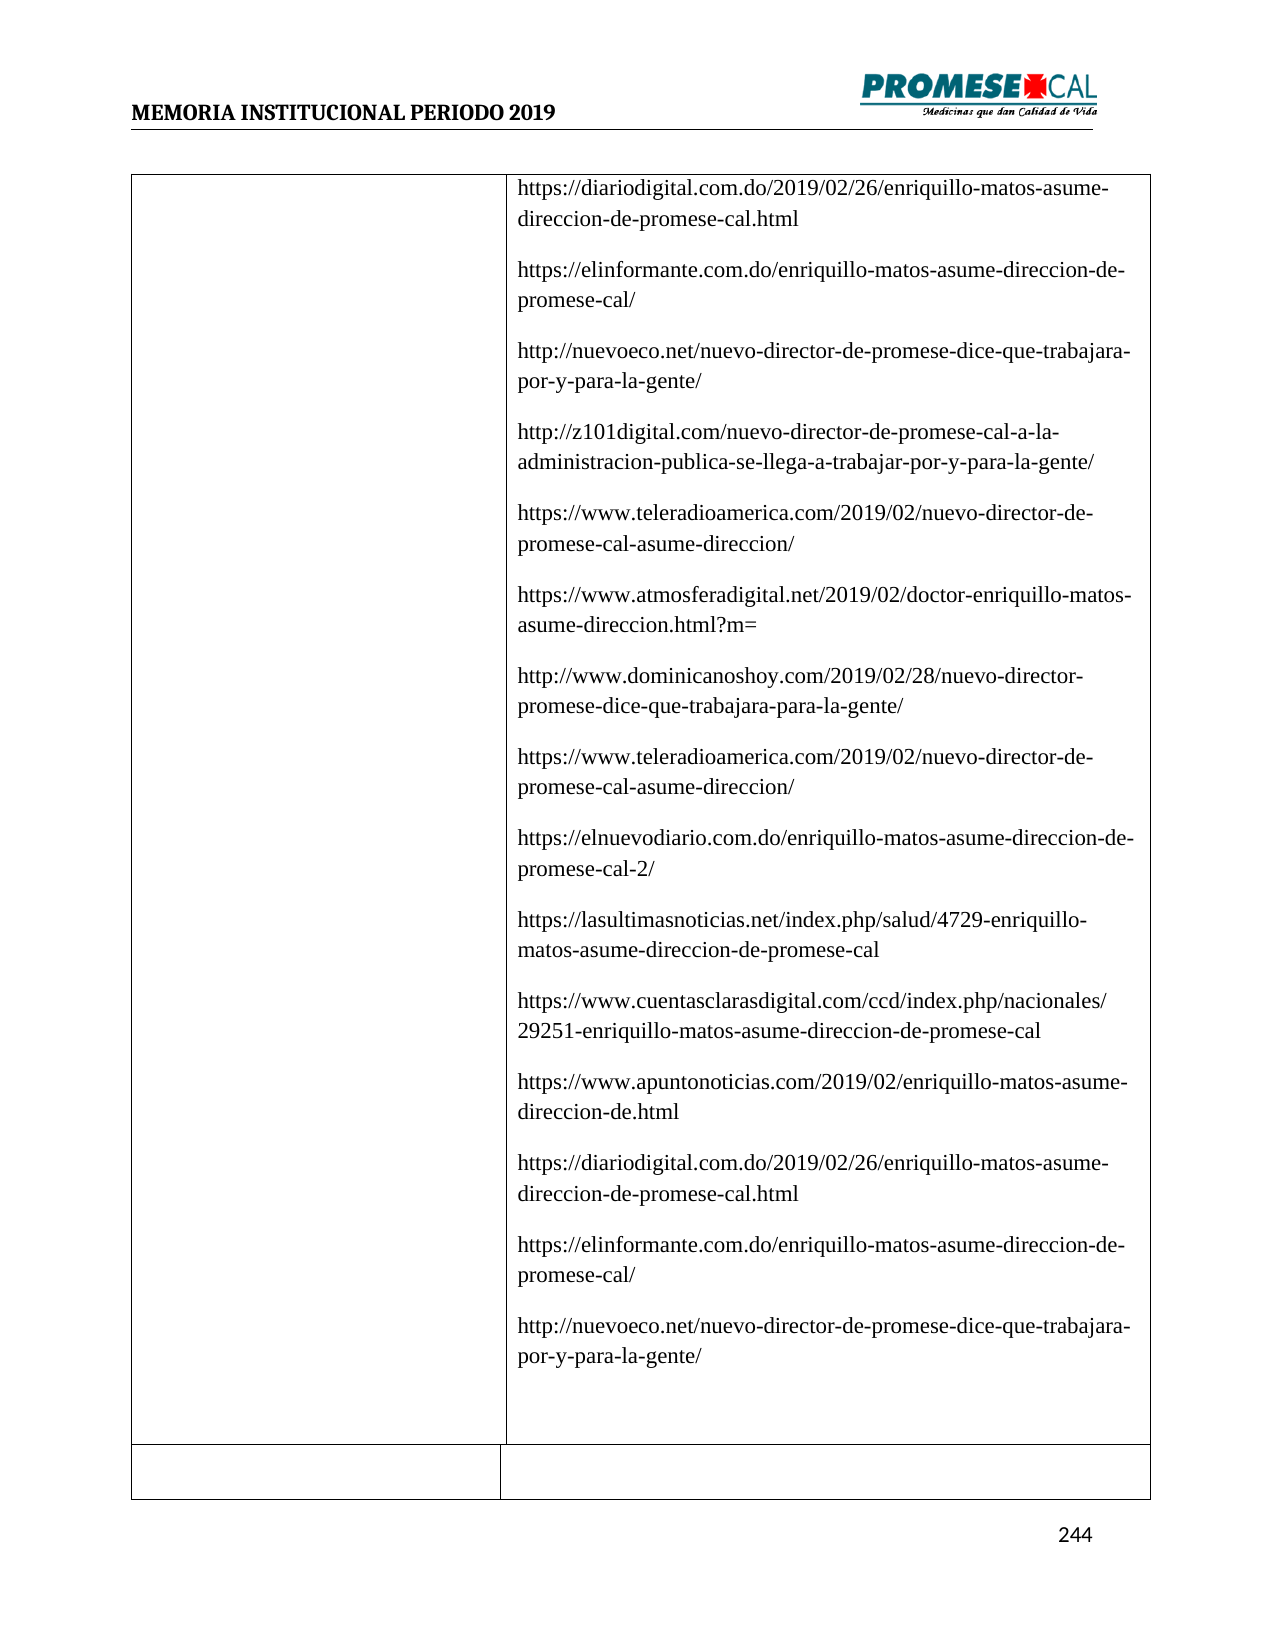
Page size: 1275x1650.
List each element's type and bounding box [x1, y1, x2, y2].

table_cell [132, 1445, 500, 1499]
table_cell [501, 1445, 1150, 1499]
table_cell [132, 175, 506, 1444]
picture [843, 68, 1105, 125]
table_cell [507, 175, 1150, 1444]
